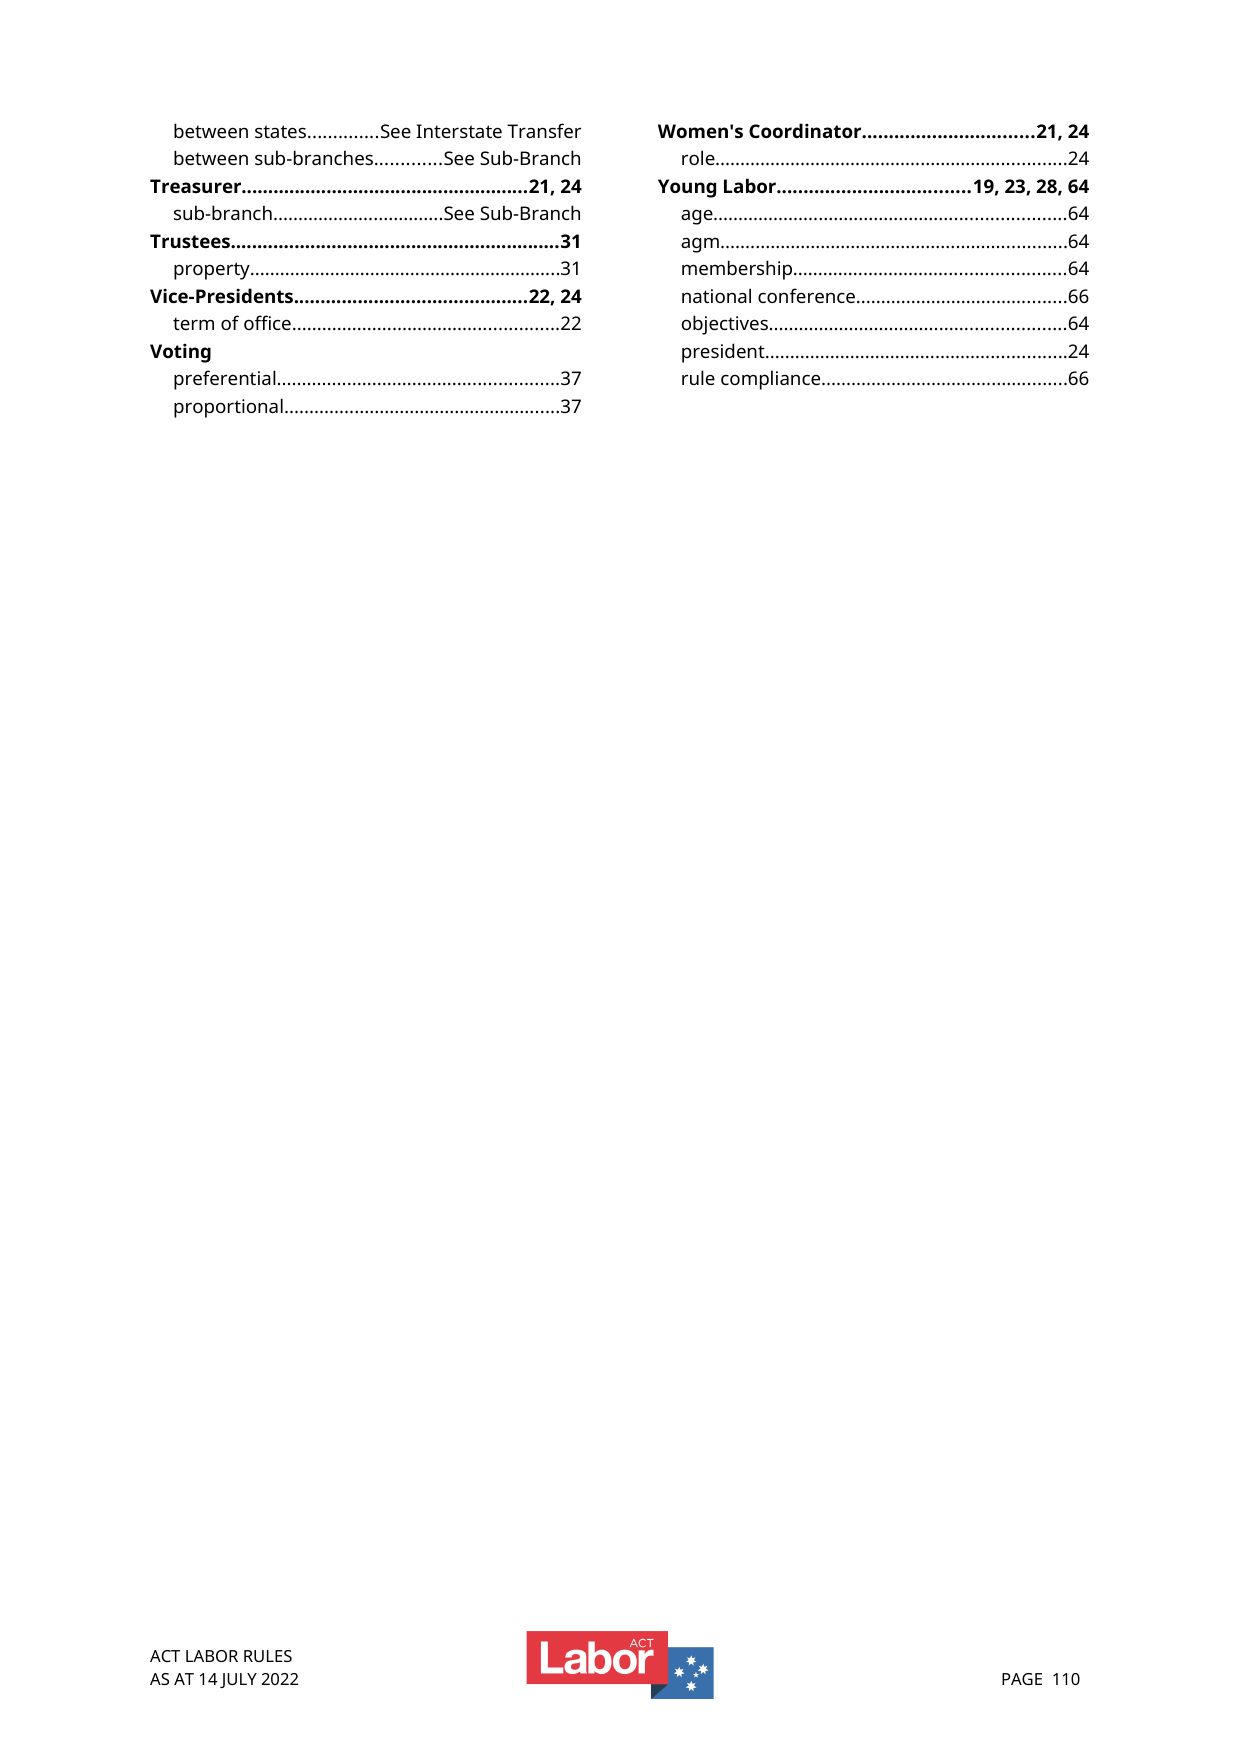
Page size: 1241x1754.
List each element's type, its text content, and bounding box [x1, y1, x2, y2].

text between sub-branches See Sub-Branch [173, 146, 583, 171]
text between states See Interstate Transfer [173, 118, 583, 144]
text term of office 22 [173, 311, 583, 336]
picture [526, 1631, 714, 1699]
text rule compliance 66 [681, 366, 1090, 391]
text agm 64 [681, 228, 1090, 254]
text role 24 [681, 146, 1090, 171]
text Voting [150, 338, 583, 364]
text objectives 64 [681, 311, 1090, 336]
text Treasurer 21, 24 [150, 173, 583, 199]
text property 31 [173, 256, 583, 281]
text national conference 66 [681, 283, 1090, 309]
text preferential 37 [173, 366, 583, 391]
text Young Labor 19, 23, 28, 64 [658, 173, 1090, 199]
text age 64 [681, 201, 1090, 226]
text Women's Coordinator 21, 24 [658, 118, 1090, 144]
text proportional 37 [173, 393, 583, 419]
text president 24 [681, 338, 1090, 364]
text Trustees 31 [150, 228, 583, 254]
text Vice-Presidents 22, 24 [150, 283, 583, 309]
text sub-branch See Sub-Branch [173, 201, 583, 226]
text membership 64 [681, 256, 1090, 281]
